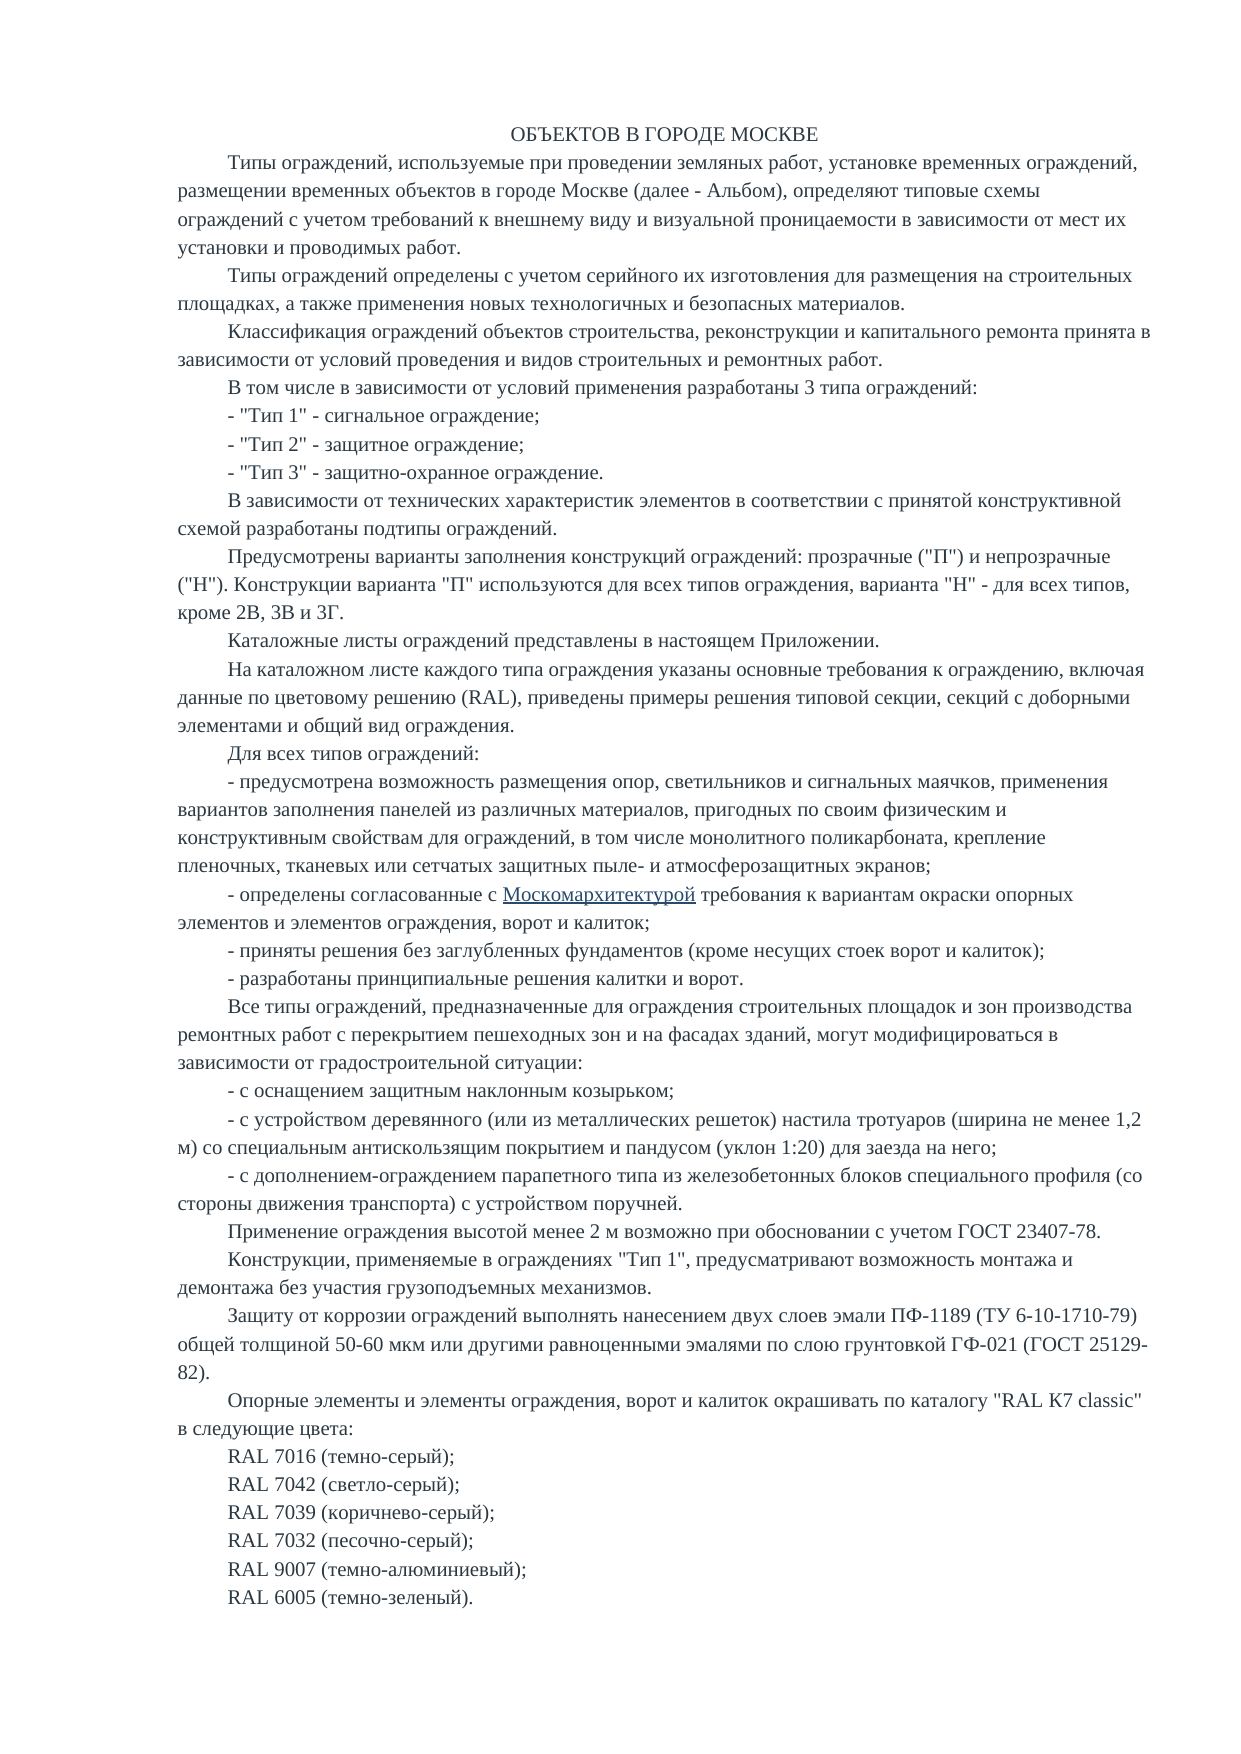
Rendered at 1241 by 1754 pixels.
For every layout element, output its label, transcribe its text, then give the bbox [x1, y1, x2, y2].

text Защиту от коррозии ограждений выполнять нанесением двух слоев эмали ПФ-1189 (ТУ 6-10-1710-79) общей толщиной 50-60 мкм или другими равноценными эмалями по слою грунтовкой ГФ-021 (ГОСТ 25129-82). [177, 1299, 1152, 1384]
text RAL 7016 (темно-серый); [177, 1440, 1152, 1468]
text - приняты решения без заглубленных фундаментов (кроме несущих стоек ворот и калиток); [177, 934, 1152, 962]
text В зависимости от технических характеристик элементов в соответствии с принятой конструктивной схемой разработаны подтипы ограждений. [177, 484, 1152, 540]
text Для всех типов ограждений: [177, 737, 1152, 765]
text - с дополнением-ограждением парапетного типа из железобетонных блоков специального профиля (со стороны движения транспорта) с устройством поручней. [177, 1159, 1152, 1215]
text - с устройством деревянного (или из металлических решеток) настила тротуаров (ширина не менее 1,2 м) со специальным антискользящим покрытием и пандусом (уклон 1:20) для заезда на него; [177, 1102, 1152, 1159]
text В том числе в зависимости от условий применения разработаны 3 типа ограждений: [177, 371, 1152, 399]
text - предусмотрена возможность размещения опор, светильников и сигнальных маячков, применения вариантов заполнения панелей из различных материалов, пригодных по своим физическим и конструктивным свойствам для ограждений, в том числе монолитного поликарбоната, крепление пленочных, тканевых или сетчатых защитных пыле- и атмосферозащитных экранов; [177, 765, 1152, 877]
text Каталожные листы ограждений представлены в настоящем Приложении. [177, 624, 1152, 652]
text Типы ограждений определены с учетом серийного их изготовления для размещения на строительных площадках, а также применения новых технологичных и безопасных материалов. [177, 259, 1152, 315]
text RAL 7042 (светло-серый); [177, 1468, 1152, 1496]
text - "Тип 1" - сигнальное ограждение; [177, 399, 1152, 427]
text - "Тип 2" - защитное ограждение; [177, 427, 1152, 456]
text - разработаны принципиальные решения калитки и ворот. [177, 962, 1152, 990]
text - с оснащением защитным наклонным козырьком; [177, 1074, 1152, 1102]
text Типы ограждений, используемые при проведении земляных работ, установке временных ограждений, размещении временных объектов в городе Москве (далее - Альбом), определяют типовые схемы ограждений с учетом требований к внешнему виду и визуальной проницаемости в зависимости от мест их установки и проводимых работ. [177, 146, 1152, 259]
text RAL 7039 (коричнево-серый); [177, 1496, 1152, 1524]
text - "Тип 3" - защитно-охранное ограждение. [177, 456, 1152, 484]
text RAL 7032 (песочно-серый); [177, 1524, 1152, 1552]
text Классификация ограждений объектов строительства, реконструкции и капитального ремонта принята в зависимости от условий проведения и видов строительных и ремонтных работ. [177, 315, 1152, 371]
text Предусмотрены варианты заполнения конструкций ограждений: прозрачные ("П") и непрозрачные ("Н"). Конструкции варианта "П" используются для всех типов ограждения, варианта "Н" - для всех типов, кроме 2В, 3В и 3Г. [177, 540, 1152, 624]
text ОБЪЕКТОВ В ГОРОДЕ МОСКВЕ [177, 118, 1152, 146]
text На каталожном листе каждого типа ограждения указаны основные требования к ограждению, включая данные по цветовому решению (RAL), приведены примеры решения типовой секции, секций с доборными элементами и общий вид ограждения. [177, 652, 1152, 737]
text Конструкции, применяемые в ограждениях "Тип 1", предусматривают возможность монтажа и демонтажа без участия грузоподъемных механизмов. [177, 1243, 1152, 1299]
text - определены согласованные с Москомархитектурой требования к вариантам окраски опорных элементов и элементов ограждения, ворот и калиток; [177, 877, 1152, 934]
text Все типы ограждений, предназначенные для ограждения строительных площадок и зон производства ремонтных работ с перекрытием пешеходных зон и на фасадах зданий, могут модифицироваться в зависимости от градостроительной ситуации: [177, 990, 1152, 1074]
text Применение ограждения высотой менее 2 м возможно при обосновании с учетом ГОСТ 23407-78. [177, 1215, 1152, 1243]
text RAL 6005 (темно-зеленый). [177, 1581, 1152, 1609]
text Опорные элементы и элементы ограждения, ворот и калиток окрашивать по каталогу "RAL К7 classic" в следующие цвета: [177, 1384, 1152, 1440]
text RAL 9007 (темно-алюминиевый); [177, 1552, 1152, 1581]
